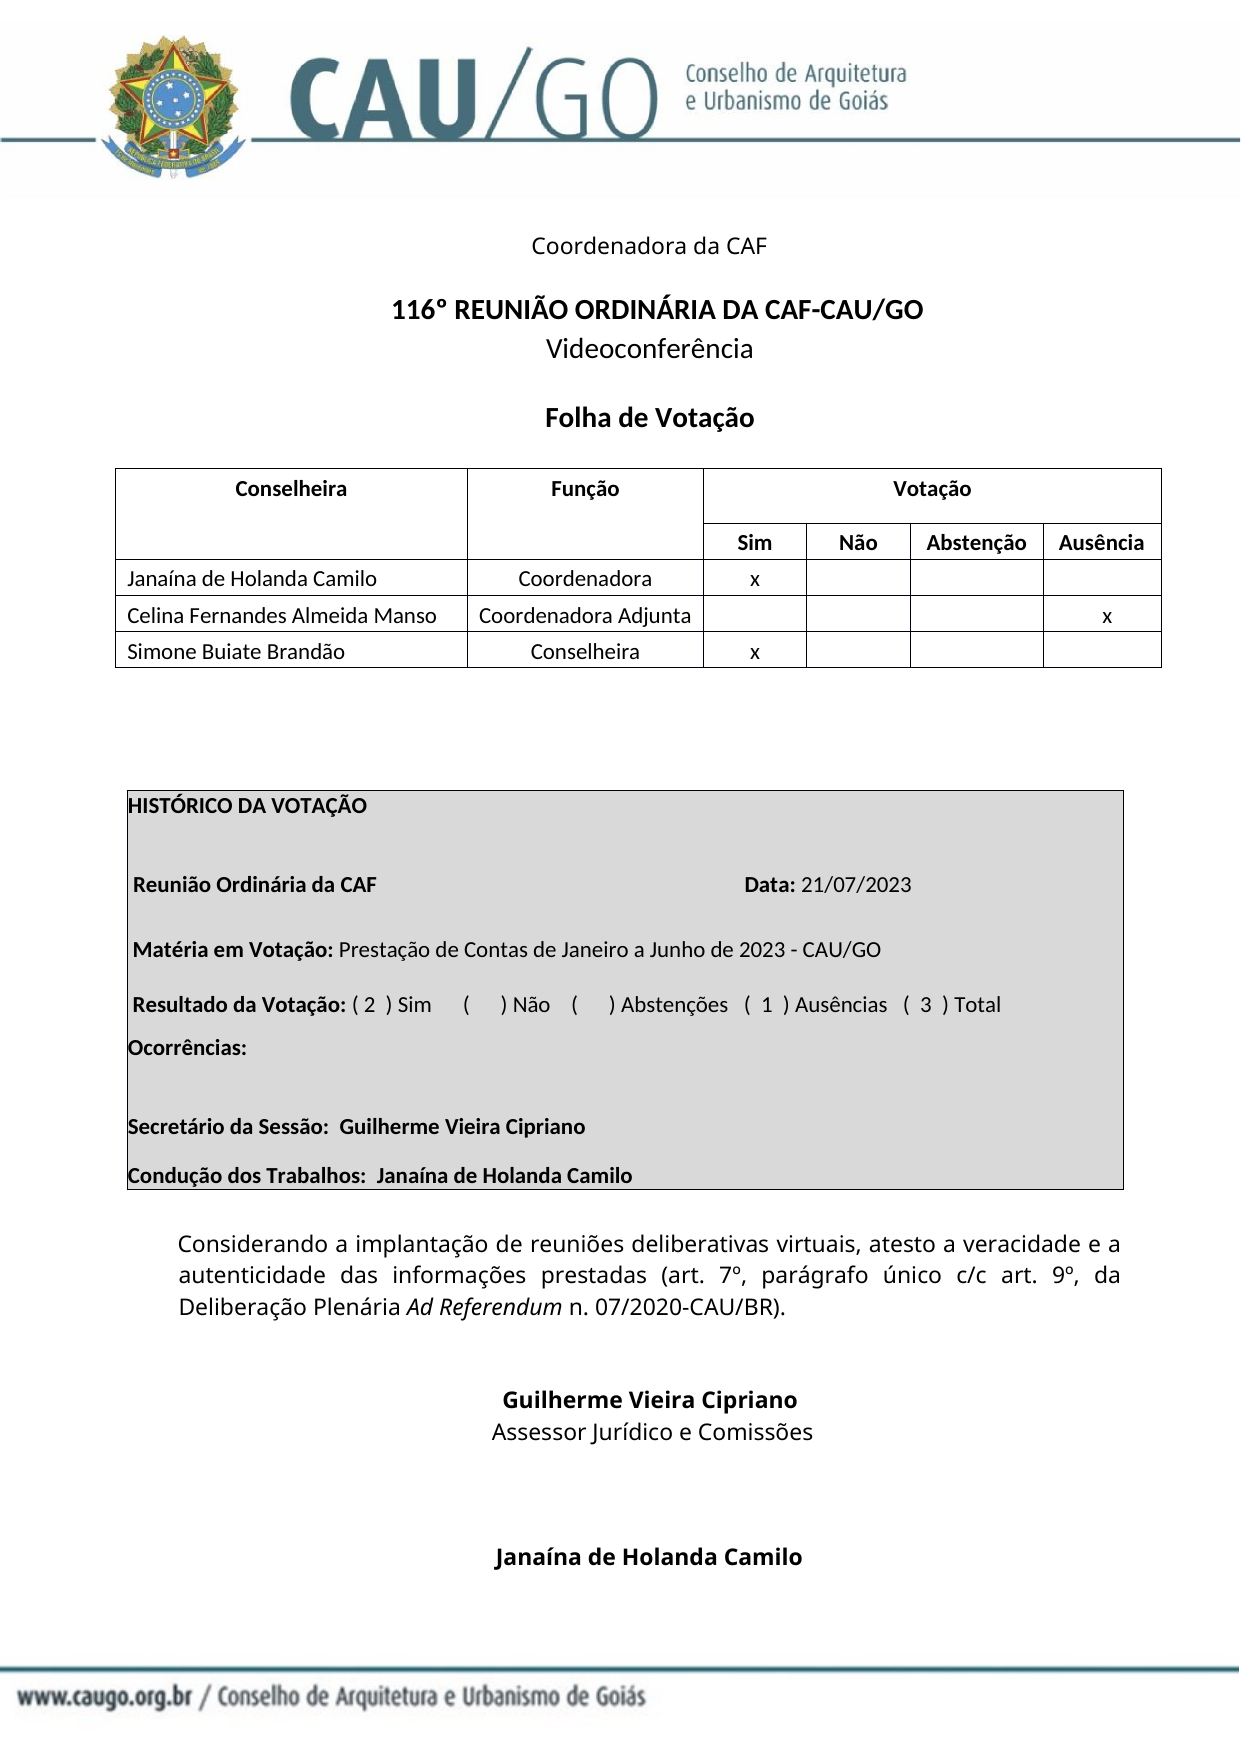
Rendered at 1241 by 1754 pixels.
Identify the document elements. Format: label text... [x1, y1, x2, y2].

table_cell [807, 560, 910, 595]
table_cell Janaína de Holanda Camilo [116, 560, 467, 595]
text Assessor Jurídico e Comissões [182, 1416, 1123, 1447]
table_cell Coordenadora Adjunta [468, 596, 703, 631]
text Resultado da Votação: ( 2 ) Sim ( ) Não ( ) Abstenções ( 1 ) Ausências ( 3 ) Total [128, 989, 1123, 1018]
table_cell Sim [704, 524, 806, 558]
text Matéria em Votação: Prestação de Contas de Janeiro a Junho de 2023 - CAU/GO [128, 934, 1123, 963]
table_header Conselheira [116, 469, 467, 558]
table_cell Ausência [1044, 524, 1161, 558]
table_cell [807, 596, 910, 631]
table_cell [1044, 560, 1161, 595]
text Guilherme Vieira Cipriano [177, 1384, 1123, 1416]
table_cell [911, 596, 1043, 631]
table_header Votação [807, 469, 1043, 522]
text Considerando a implantação de reuniões deliberativas virtuais, atesto a veracidade e a autenticidade das informações prestadas (art. 7º, parágrafo único c/c art. 9º, da Deliberação Plenária Ad Referendum n. 07/2020-CAU/BR). [177, 1228, 1123, 1322]
table_header [704, 469, 807, 522]
text 116º REUNIÃO ORDINÁRIA DA CAF-CAU/GO [391, 291, 1123, 327]
text Coordenadora da CAF [176, 230, 1123, 261]
table_cell [911, 560, 1043, 595]
text Janaína de Holanda Camilo [176, 1541, 1123, 1572]
table_cell [807, 632, 910, 667]
table_cell [911, 632, 1043, 667]
picture [0, 19, 1241, 201]
table_cell Não [807, 524, 910, 558]
table_header Função [468, 469, 703, 558]
table_cell x [704, 560, 806, 595]
picture [0, 1653, 1239, 1736]
text Reunião Ordinária da CAF Data: 21/07/2023 [128, 869, 1123, 898]
table_header [1043, 469, 1161, 522]
table_cell Simone Buiate Brandão [116, 632, 467, 667]
text Ocorrências: [128, 1032, 1123, 1061]
table_cell x [704, 632, 806, 667]
table_cell Celina Fernandes Almeida Manso [116, 596, 467, 631]
text Secretário da Sessão: Guilherme Vieira Cipriano [128, 1111, 1123, 1140]
text Videoconferência [177, 330, 1123, 366]
text Folha de Votação [177, 399, 1123, 435]
table_cell Abstenção [911, 524, 1043, 558]
text Condução dos Trabalhos: Janaína de Holanda Camilo [128, 1160, 1123, 1189]
table_cell Conselheira [468, 632, 703, 667]
table_cell [704, 596, 806, 631]
table_cell x [1044, 596, 1161, 631]
text HISTÓRICO DA VOTAÇÃO [128, 791, 1123, 819]
table_cell [1044, 632, 1161, 667]
table_cell Coordenadora [468, 560, 703, 595]
